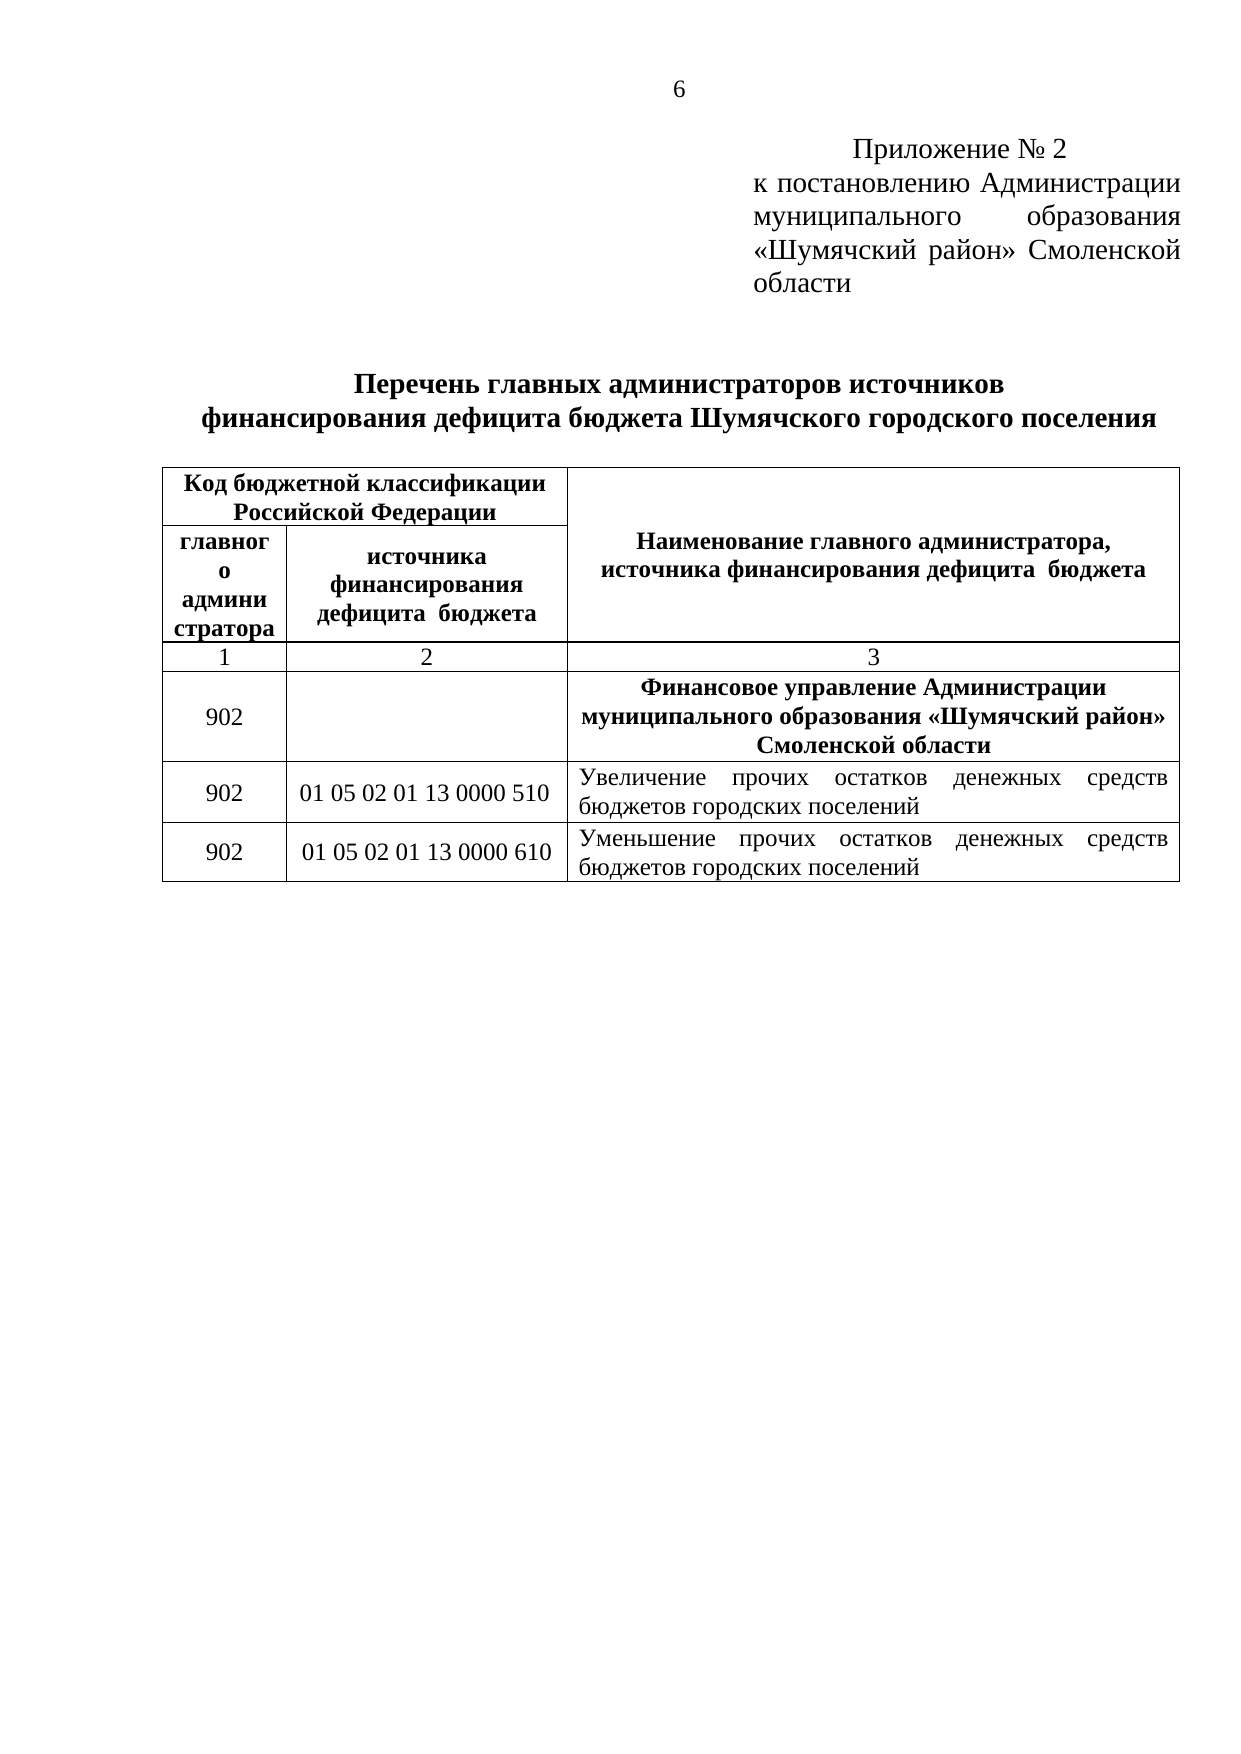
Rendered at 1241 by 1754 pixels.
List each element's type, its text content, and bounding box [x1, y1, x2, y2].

text Приложение № 2 [738, 131, 1181, 165]
table_cell 3 [568, 643, 1179, 671]
table_cell Увеличение прочих остатков денежных средств бюджетов городских поселений [568, 762, 1179, 822]
table_cell 902 [163, 823, 286, 881]
table_cell [287, 672, 567, 761]
text финансирования дефицита бюджета Шумячского городского поселения [177, 400, 1181, 433]
table_cell 01 05 02 01 13 0000 510 [287, 762, 567, 822]
table_cell 902 [163, 672, 286, 761]
table_cell 1 [163, 643, 286, 671]
table_cell 902 [163, 762, 286, 822]
table_cell главного администратора [163, 526, 286, 641]
table_cell Финансовое управление Администрации муниципального образования «Шумячский район» Смоленской области [568, 672, 1179, 761]
table_cell источника финансирования дефицита бюджета [287, 526, 567, 641]
text Перечень главных администраторов источников [177, 366, 1181, 400]
table_cell 01 05 02 01 13 0000 610 [287, 823, 567, 881]
table_cell 2 [287, 643, 567, 671]
table_cell Уменьшение прочих остатков денежных средств бюджетов городских поселений [568, 823, 1179, 881]
table_header Наименование главного администратора, источника финансирования дефицита бюджета [568, 468, 1179, 641]
text к постановлению Администрации муниципального образования «Шумячский район» Смоленской области [753, 165, 1181, 299]
table_header Код бюджетной классификации Российской Федерации [163, 468, 567, 525]
